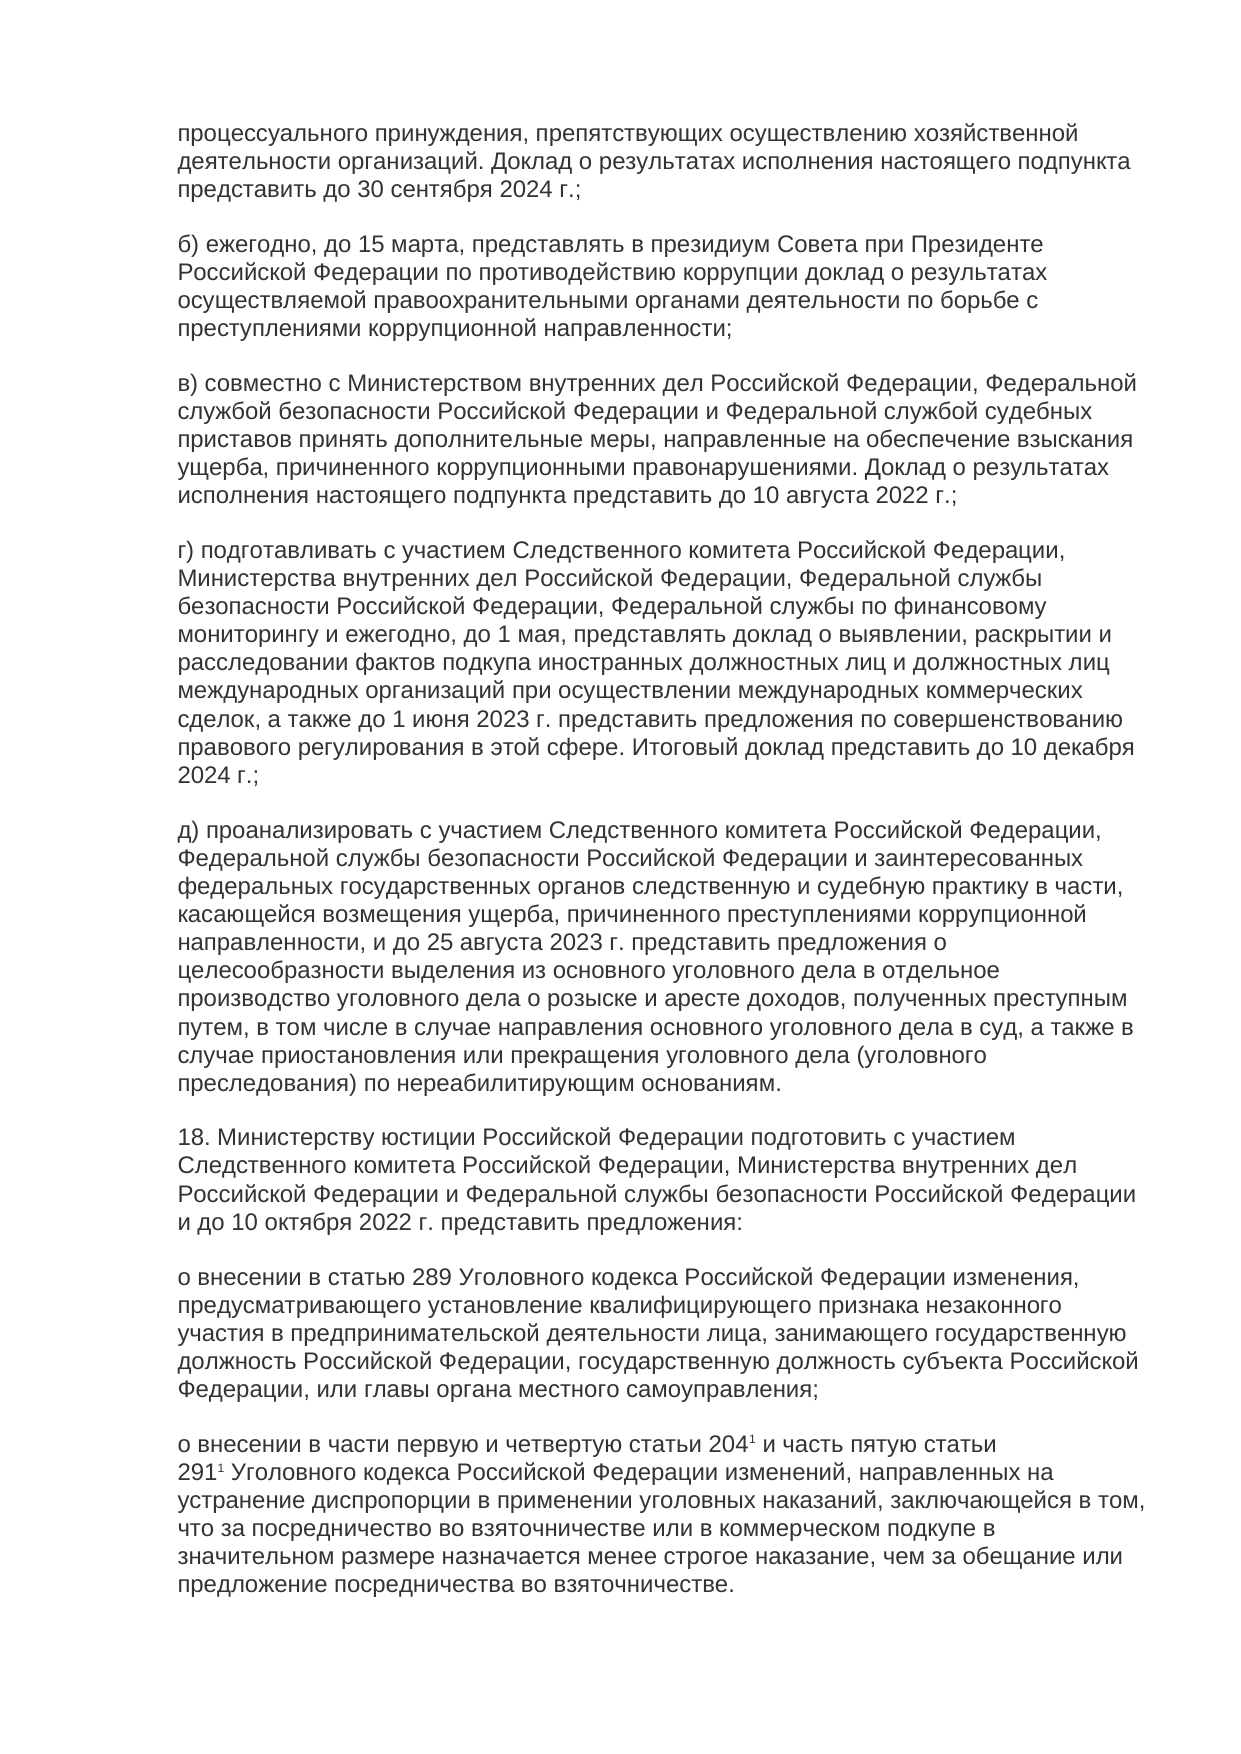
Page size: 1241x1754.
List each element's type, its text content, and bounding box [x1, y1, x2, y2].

text 18. Министерству юстиции Российской Федерации подготовить с участием Следственного комитета Российской Федерации, Министерства внутренних дел Российской Федерации и Федеральной службы безопасности Российской Федерации и до 10 октября 2022 г. представить предложения: [177, 1123, 1152, 1235]
text д) проанализировать с участием Следственного комитета Российской Федерации, Федеральной службы безопасности Российской Федерации и заинтересованных федеральных государственных органов следственную и судебную практику в части, касающейся возмещения ущерба, причиненного преступлениями коррупционной направленности, и до 25 августа 2023 г. представить предложения о целесообразности выделения из основного уголовного дела в отдельное производство уголовного дела о розыске и аресте доходов, полученных преступным путем, в том числе в случае направления основного уголовного дела в суд, а также в случае приостановления или прекращения уголовного дела (уголовного преследования) по нереабилитирующим основаниям. [177, 815, 1152, 1096]
text в) совместно с Министерством внутренних дел Российской Федерации, Федеральной службой безопасности Российской Федерации и Федеральной службой судебных приставов принять дополнительные меры, направленные на обеспечение взыскания ущерба, причиненного коррупционными правонарушениями. Доклад о результатах исполнения настоящего подпункта представить до 10 августа 2022 г.; [177, 368, 1152, 509]
text г) подготавливать с участием Следственного комитета Российской Федерации, Министерства внутренних дел Российской Федерации, Федеральной службы безопасности Российской Федерации, Федеральной службы по финансовому мониторингу и ежегодно, до 1 мая, представлять доклад о выявлении, раскрытии и расследовании фактов подкупа иностранных должностных лиц и должностных лиц международных организаций при осуществлении международных коммерческих сделок, а также до 1 июня 2023 г. представить предложения по совершенствованию правового регулирования в этой сфере. Итоговый доклад представить до 10 декабря 2024 г.; [177, 535, 1152, 788]
text б) ежегодно, до 15 марта, представлять в президиум Совета при Президенте Российской Федерации по противодействию коррупции доклад о результатах осуществляемой правоохранительными органами деятельности по борьбе с преступлениями коррупционной направленности; [177, 229, 1152, 342]
text о внесении в статью 289 Уголовного кодекса Российской Федерации изменения, предусматривающего установление квалифицирующего признака незаконного участия в предпринимательской деятельности лица, занимающего государственную должность Российской Федерации, государственную должность субъекта Российской Федерации, или главы органа местного самоуправления; [177, 1262, 1152, 1402]
text о внесении в части первую и четвертую статьи 2041 и часть пятую статьи 2911 Уголовного кодекса Российской Федерации изменений, направленных на устранение диспропорции в применении уголовных наказаний, заключающейся в том, что за посредничество во взяточничестве или в коммерческом подкупе в значительном размере назначается менее строгое наказание, чем за обещание или предложение посредничества во взяточничестве. [177, 1429, 1152, 1598]
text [177, 118, 1152, 202]
